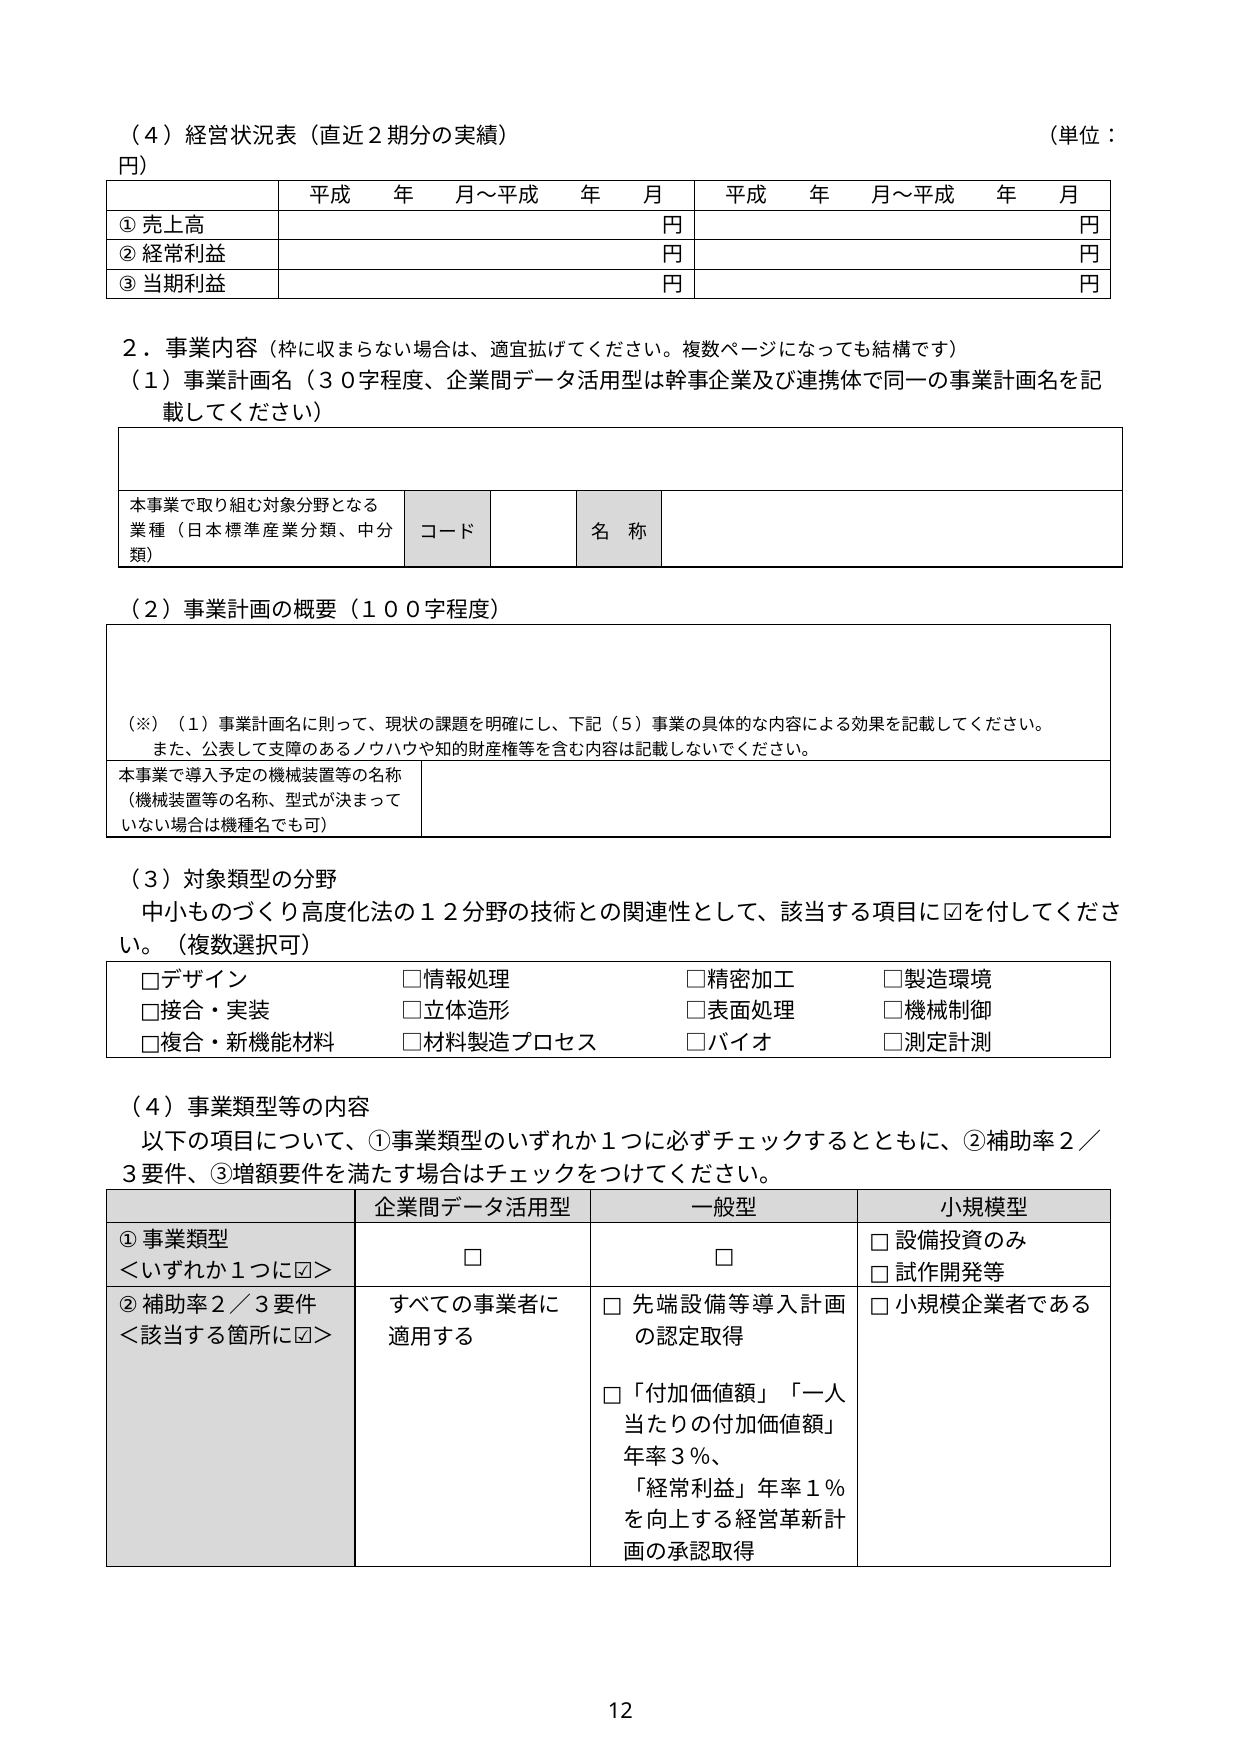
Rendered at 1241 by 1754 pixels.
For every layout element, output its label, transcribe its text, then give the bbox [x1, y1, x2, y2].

text （１）事業計画名（３０字程度、企業間データ活用型は幹事企業及び連携体で同一の事業計画名を記載してください） [118, 363, 1122, 427]
table_cell ② 経常利益 [107, 240, 278, 268]
table_cell コード [405, 491, 490, 566]
table_cell すべての事業者に 適用する [356, 1287, 590, 1566]
table_header 平成 年 月～平成 年 月 [279, 181, 694, 209]
table_header □デザイン □情報処理 □精密加工 □製造環境 □接合・実装 □立体造形 □表面処理 □機械制御 □複合・新機能材料 □材料製造プロセス □バイオ □測定計測 [107, 962, 1110, 1057]
text （４）事業類型等の内容 [118, 1089, 1122, 1122]
table_cell □ 設備投資のみ □ 試作開発等 [858, 1223, 1110, 1286]
table_cell ① 売上高 [107, 211, 278, 239]
table_header [107, 1190, 354, 1222]
table_cell ③ 当期利益 [107, 270, 278, 298]
table_cell 名 称 [577, 491, 661, 566]
table_header [119, 428, 1122, 490]
table_cell [422, 761, 1110, 836]
table_cell [491, 491, 576, 566]
table_cell ②補助率２／３要件 ＜該当する箇所に☑＞ [107, 1287, 354, 1566]
text （４）経営状況表（直近２期分の実績） （単位：円） [118, 118, 1122, 180]
table_cell □ [591, 1223, 857, 1286]
table_header [107, 181, 278, 209]
text ２．事業内容（枠に収まらない場合は、適宜拡げてください。複数ページになっても結構です） [118, 330, 1122, 363]
table_cell 本事業で取り組む対象分野となる 業種（日本標準産業分類、中分類） [119, 491, 404, 566]
table_header 小規模型 [858, 1190, 1110, 1222]
table_header 一般型 [591, 1190, 857, 1222]
table_cell ①事業類型 ＜いずれか１つに☑＞ [107, 1223, 354, 1286]
table_header 企業間データ活用型 [356, 1190, 590, 1222]
table_cell 円 [695, 211, 1110, 239]
table_cell 本事業で導入予定の機械装置等の名称 （機械装置等の名称、型式が決まっていない場合は機種名でも可） [107, 761, 421, 836]
table_cell 円 [695, 270, 1110, 298]
table_cell □ 先端設備等導入計画の認定取得 □「付加価値額」「一人当たりの付加価値額」年率３％、 「経常利益」年率１％を向上する経営革新計画の承認取得 [591, 1287, 857, 1566]
text 中小ものづくり高度化法の１２分野の技術との関連性として、該当する項目に☑を付してください。（複数選択可） [118, 894, 1122, 961]
table_cell 円 [695, 240, 1110, 268]
table_cell [662, 491, 1122, 566]
table_cell □ [356, 1223, 590, 1286]
text 以下の項目について、①事業類型のいずれか１つに必ずチェックするとともに、②補助率２／３要件、③増額要件を満たす場合はチェックをつけてください。 [118, 1122, 1116, 1189]
table_header 平成 年 月～平成 年 月 [695, 181, 1110, 209]
text （３）対象類型の分野 [118, 862, 1122, 894]
table_cell □ 小規模企業者である [858, 1287, 1110, 1566]
table_cell 円 [279, 240, 694, 268]
table_cell 円 [279, 270, 694, 298]
table_cell 円 [279, 211, 694, 239]
table_header （※）（１）事業計画名に則って、現状の課題を明確にし、下記（５）事業の具体的な内容による効果を記載してください。 また、公表して支障のあるノウハウや知的財産権等を含む内容は記載しないでください。 [107, 625, 1110, 760]
text （２）事業計画の概要（１００字程度） [118, 592, 1122, 624]
